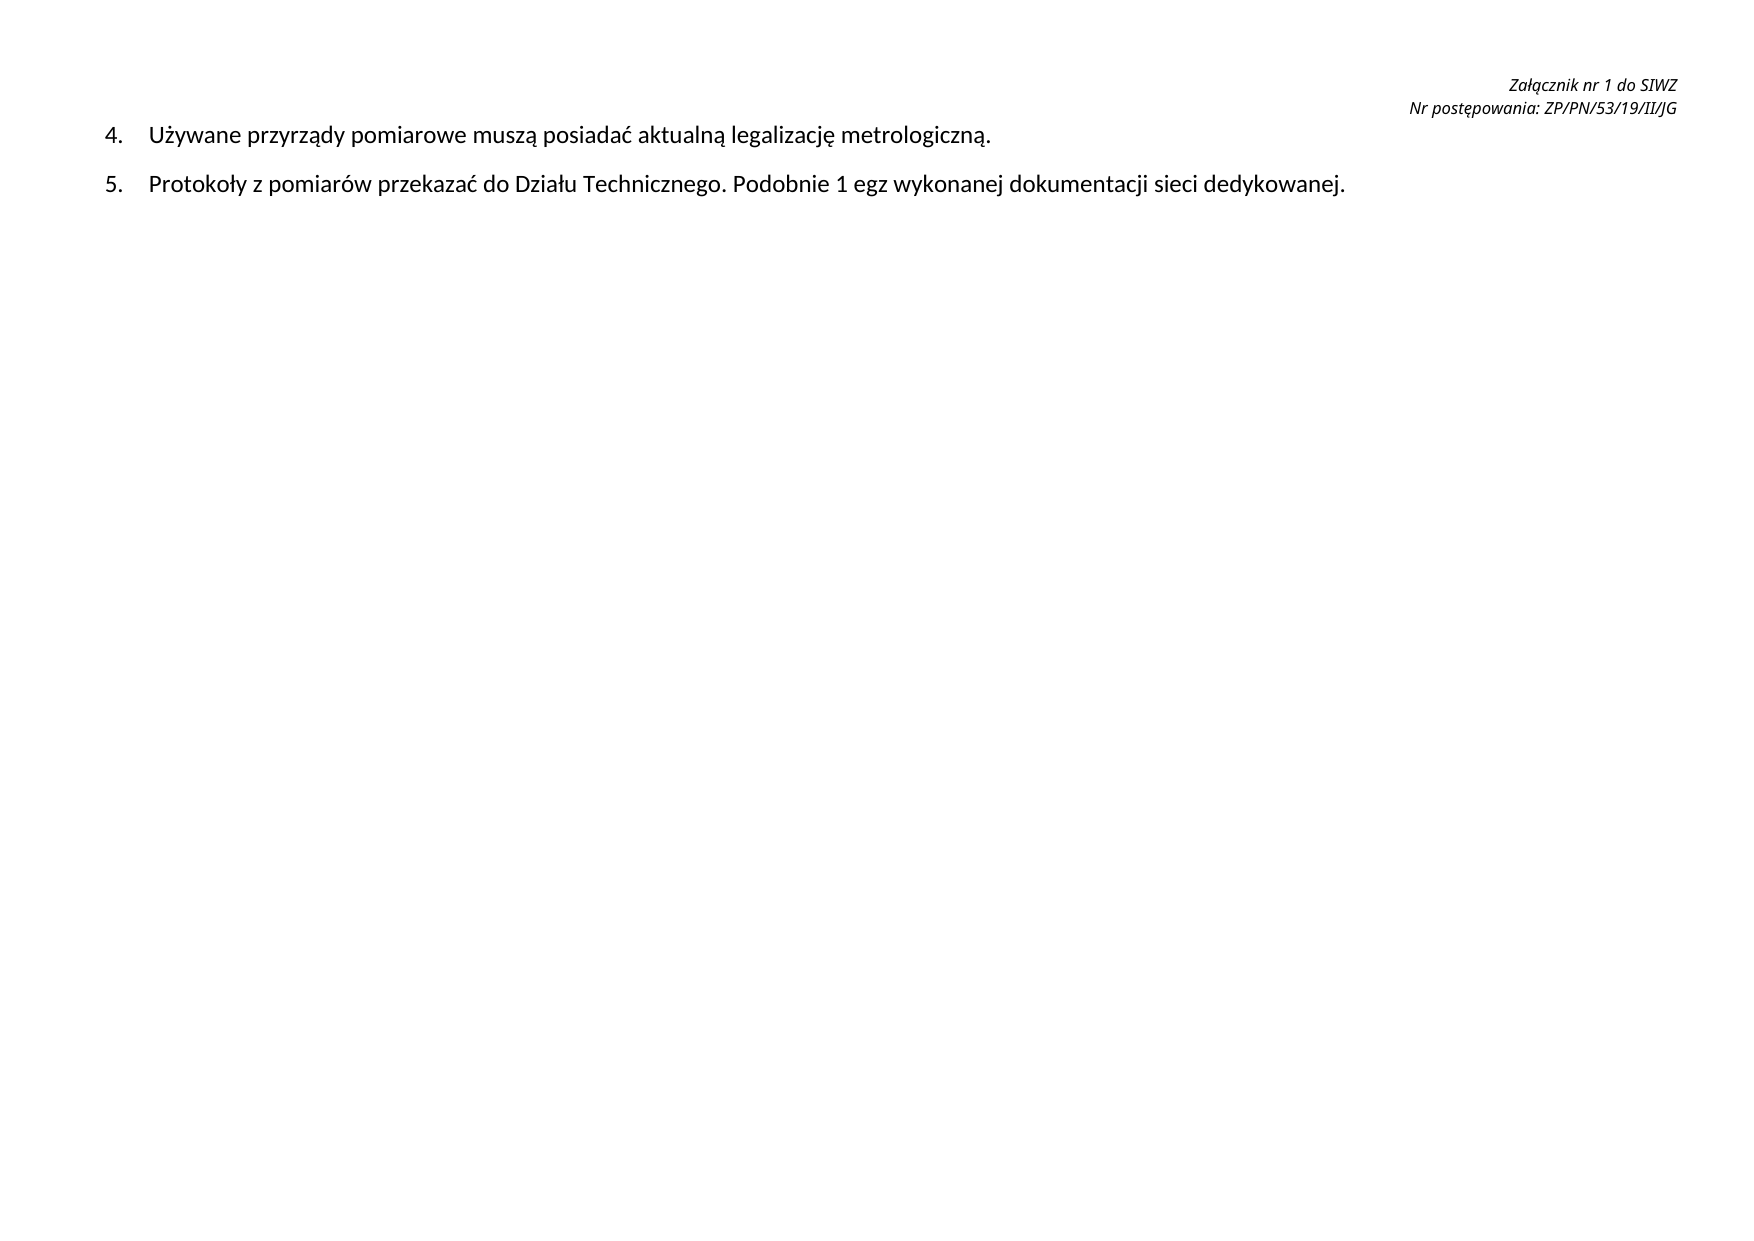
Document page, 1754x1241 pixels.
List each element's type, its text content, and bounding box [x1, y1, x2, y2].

list Protokoły z pomiarów przekazać do Działu Technicznego. Podobnie 1 egz wykonanej dokumentacji sieci dedykowanej. [104, 169, 1679, 199]
list Używane przyrządy pomiarowe muszą posiadać aktualną legalizację metrologiczną. [104, 119, 1679, 150]
